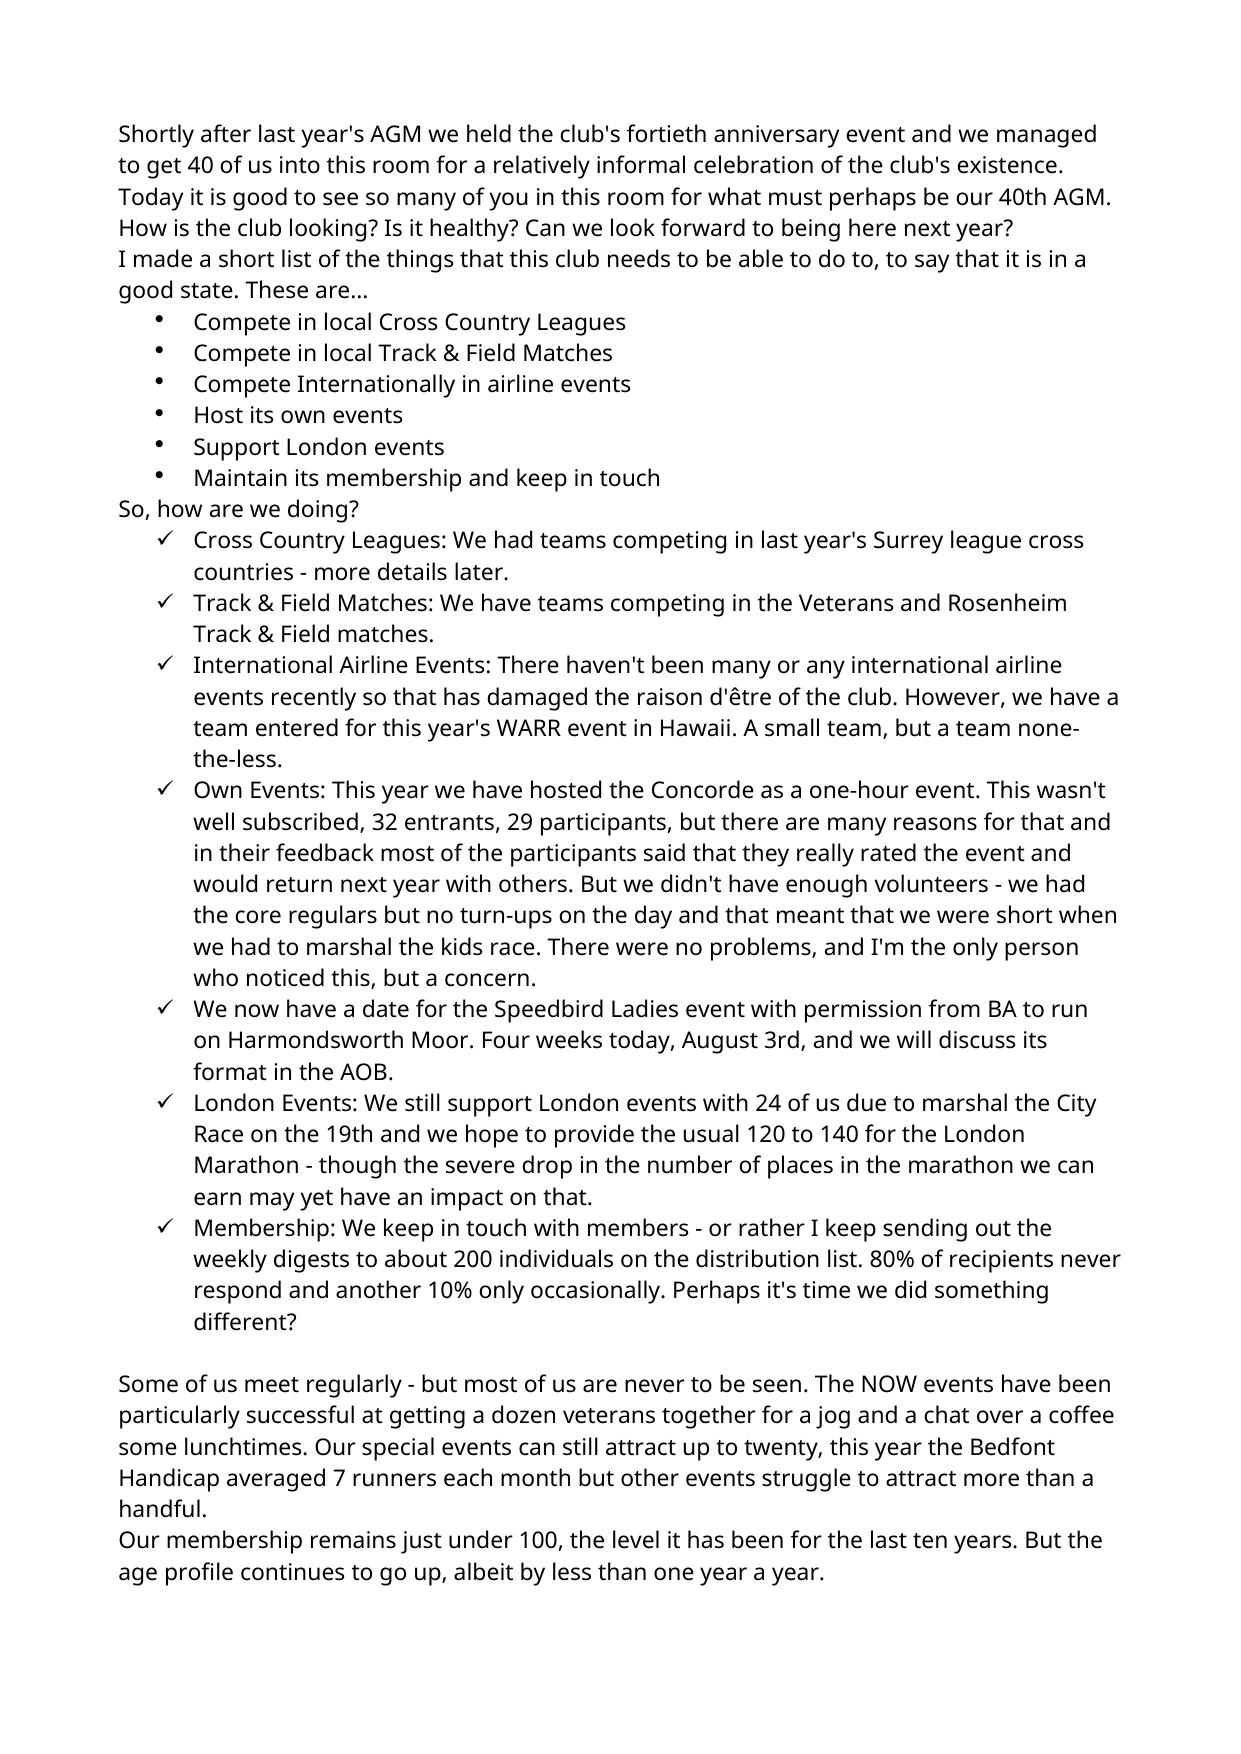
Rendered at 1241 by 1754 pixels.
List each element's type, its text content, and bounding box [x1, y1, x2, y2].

list International Airline Events: There haven't been many or any international airline events recently so that has damaged the raison d'être of the club. However, we have a team entered for this year's WARR event in Hawaii. A small team, but a team none-the-less. [156, 649, 1122, 774]
text Shortly after last year's AGM we held the club's fortieth anniversary event and we managed to get 40 of us into this room for a relatively informal celebration of the club's existence. Today it is good to see so many of you in this room for what must perhaps be our 40th AGM. [118, 118, 1122, 212]
list We now have a date for the Speedbird Ladies event with permission from BA to run on Harmondsworth Moor. Four weeks today, August 3rd, and we will discuss its format in the AOB. [156, 993, 1122, 1087]
list Compete in local Cross Country Leagues [156, 306, 1122, 337]
text So, how are we doing? [118, 493, 1122, 524]
list Track & Field Matches: We have teams competing in the Veterans and Rosenheim Track & Field matches. [156, 587, 1122, 649]
list Maintain its membership and keep in touch [156, 462, 1122, 493]
text How is the club looking? Is it healthy? Can we look forward to being here next year? [118, 212, 1122, 243]
text Our membership remains just under 100, the level it has been for the last ten years. But the age profile continues to go up, albeit by less than one year a year. [118, 1524, 1122, 1587]
list Host its own events [156, 399, 1122, 431]
list Cross Country Leagues: We had teams competing in last year's Surrey league cross countries - more details later. [156, 524, 1122, 587]
list Compete Internationally in airline events [156, 368, 1122, 399]
text I made a short list of the things that this club needs to be able to do to, to say that it is in a good state. These are… [118, 243, 1122, 306]
list Membership: We keep in touch with members - or rather I keep sending out the weekly digests to about 200 individuals on the distribution list. 80% of recipients never respond and another 10% only occasionally. Perhaps it's time we did something different? [156, 1212, 1122, 1337]
list Compete in local Track & Field Matches [156, 337, 1122, 368]
list Own Events: This year we have hosted the Concorde as a one-hour event. This wasn't well subscribed, 32 entrants, 29 participants, but there are many reasons for that and in their feedback most of the participants said that they really rated the event and would return next year with others. But we didn't have enough volunteers - we had the core regulars but no turn-ups on the day and that meant that we were short when we had to marshal the kids race. There were no problems, and I'm the only person who noticed this, but a concern. [156, 774, 1122, 993]
list London Events: We still support London events with 24 of us due to marshal the City Race on the 19th and we hope to provide the usual 120 to 140 for the London Marathon - though the severe drop in the number of places in the marathon we can earn may yet have an impact on that. [156, 1087, 1122, 1212]
text Some of us meet regularly - but most of us are never to be seen. The NOW events have been particularly successful at getting a dozen veterans together for a jog and a chat over a coffee some lunchtimes. Our special events can still attract up to twenty, this year the Bedfont Handicap averaged 7 runners each month but other events struggle to attract more than a handful. [118, 1368, 1122, 1524]
list Support London events [156, 431, 1122, 462]
